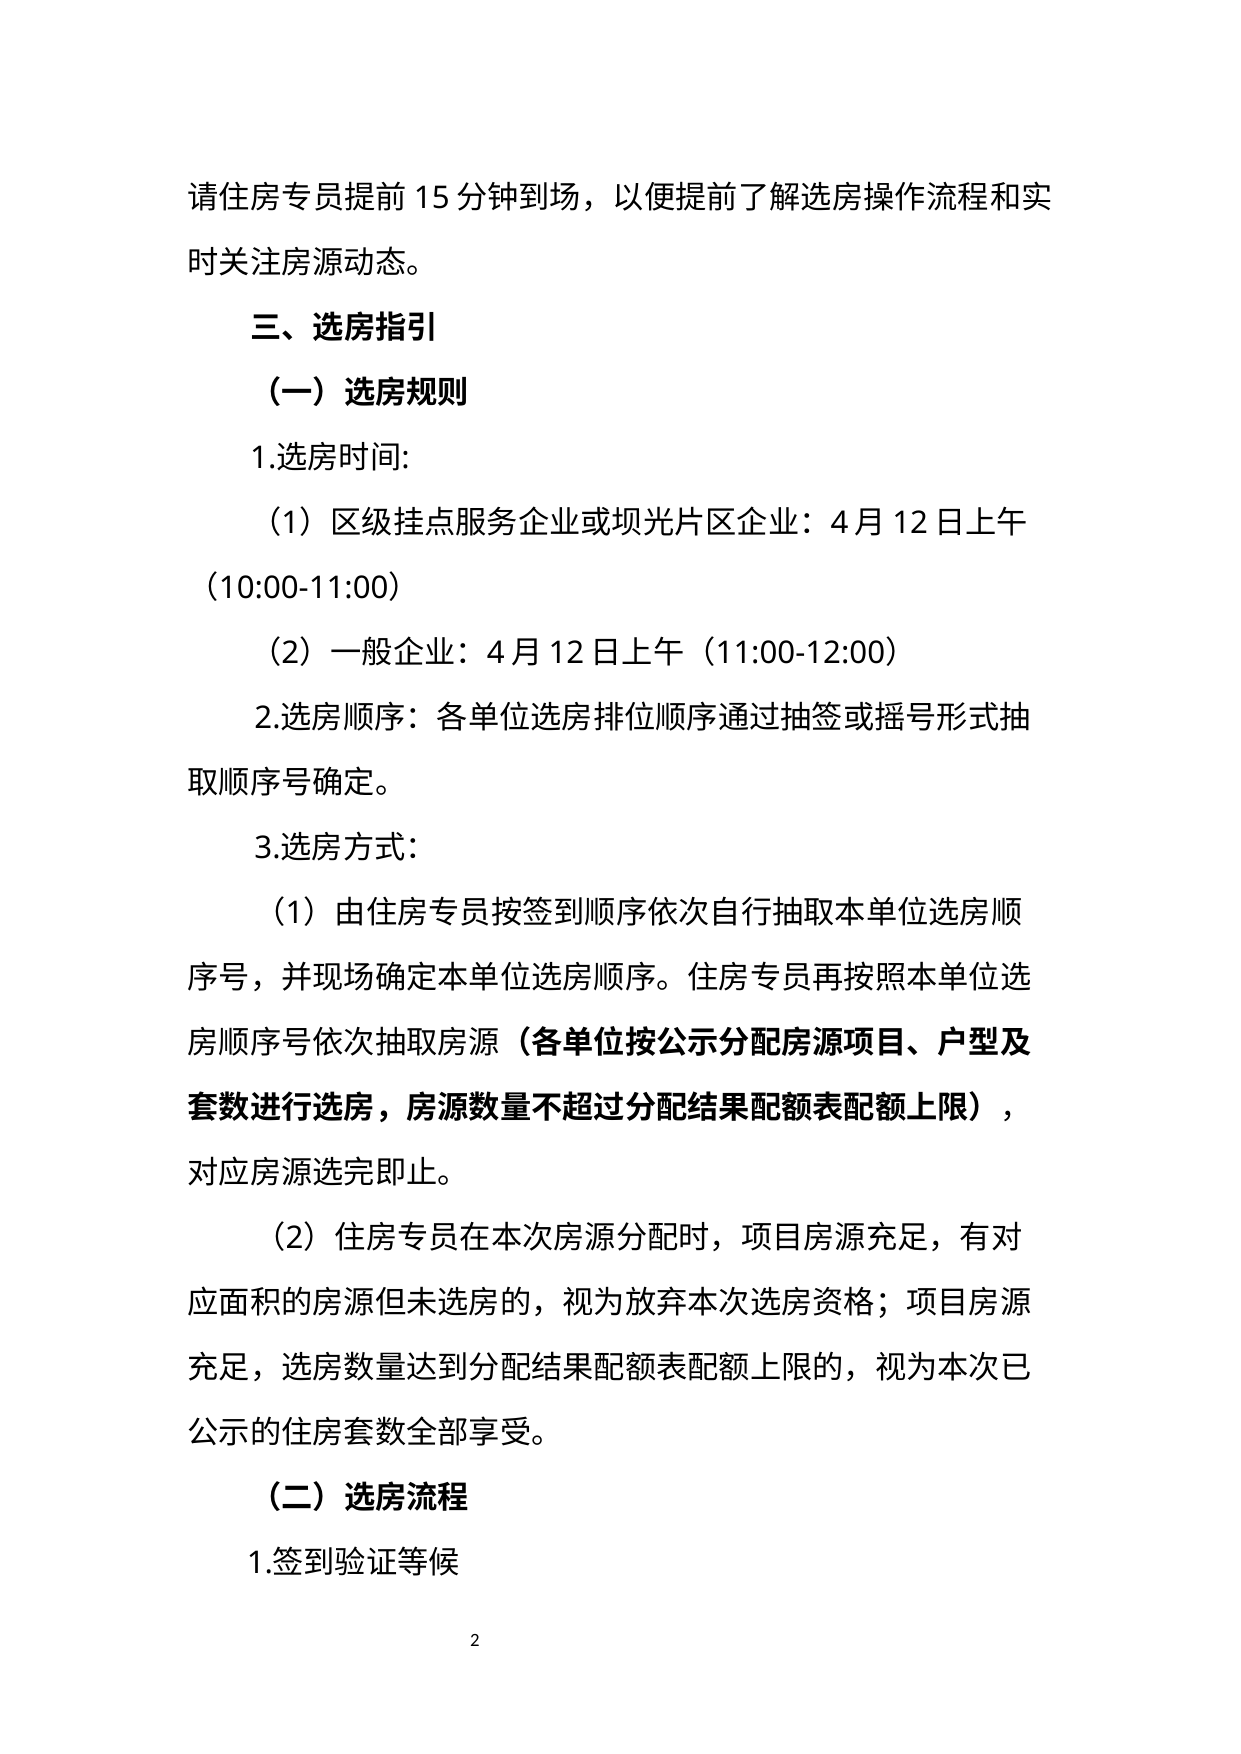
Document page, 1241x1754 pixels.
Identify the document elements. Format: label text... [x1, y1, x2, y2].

text （1）由住房专员按签到顺序依次自行抽取本单位选房顺序号，并现场确定本单位选房顺序。住房专员再按照本单位选房顺序号依次抽取房源（各单位按公示分配房源项目、户型及套数进行选房，房源数量不超过分配结果配额表配额上限），对应房源选完即止。 [187, 877, 1053, 1202]
text 三、选房指引 [187, 292, 1053, 357]
text 3.选房方式： [187, 812, 1053, 877]
list （2）一般企业：4月12日上午（11:00-12:00） [187, 617, 1053, 682]
list （1）区级挂点服务企业或坝光片区企业：4月12日上午（10:00-11:00） [187, 487, 1053, 617]
text （2）住房专员在本次房源分配时，项目房源充足，有对应面积的房源但未选房的，视为放弃本次选房资格；项目房源充足，选房数量达到分配结果配额表配额上限的，视为本次已公示的住房套数全部享受。 [187, 1202, 1053, 1462]
text 1.签到验证等候 [231, 1527, 1053, 1592]
list 1.选房时间: [187, 422, 1053, 487]
text （二）选房流程 [187, 1462, 1053, 1527]
text （一）选房规则 [187, 357, 1053, 422]
text 2.选房顺序：各单位选房排位顺序通过抽签或摇号形式抽取顺序号确定。 [187, 682, 1053, 812]
text 请住房专员提前15分钟到场，以便提前了解选房操作流程和实时关注房源动态。 [187, 162, 1053, 292]
